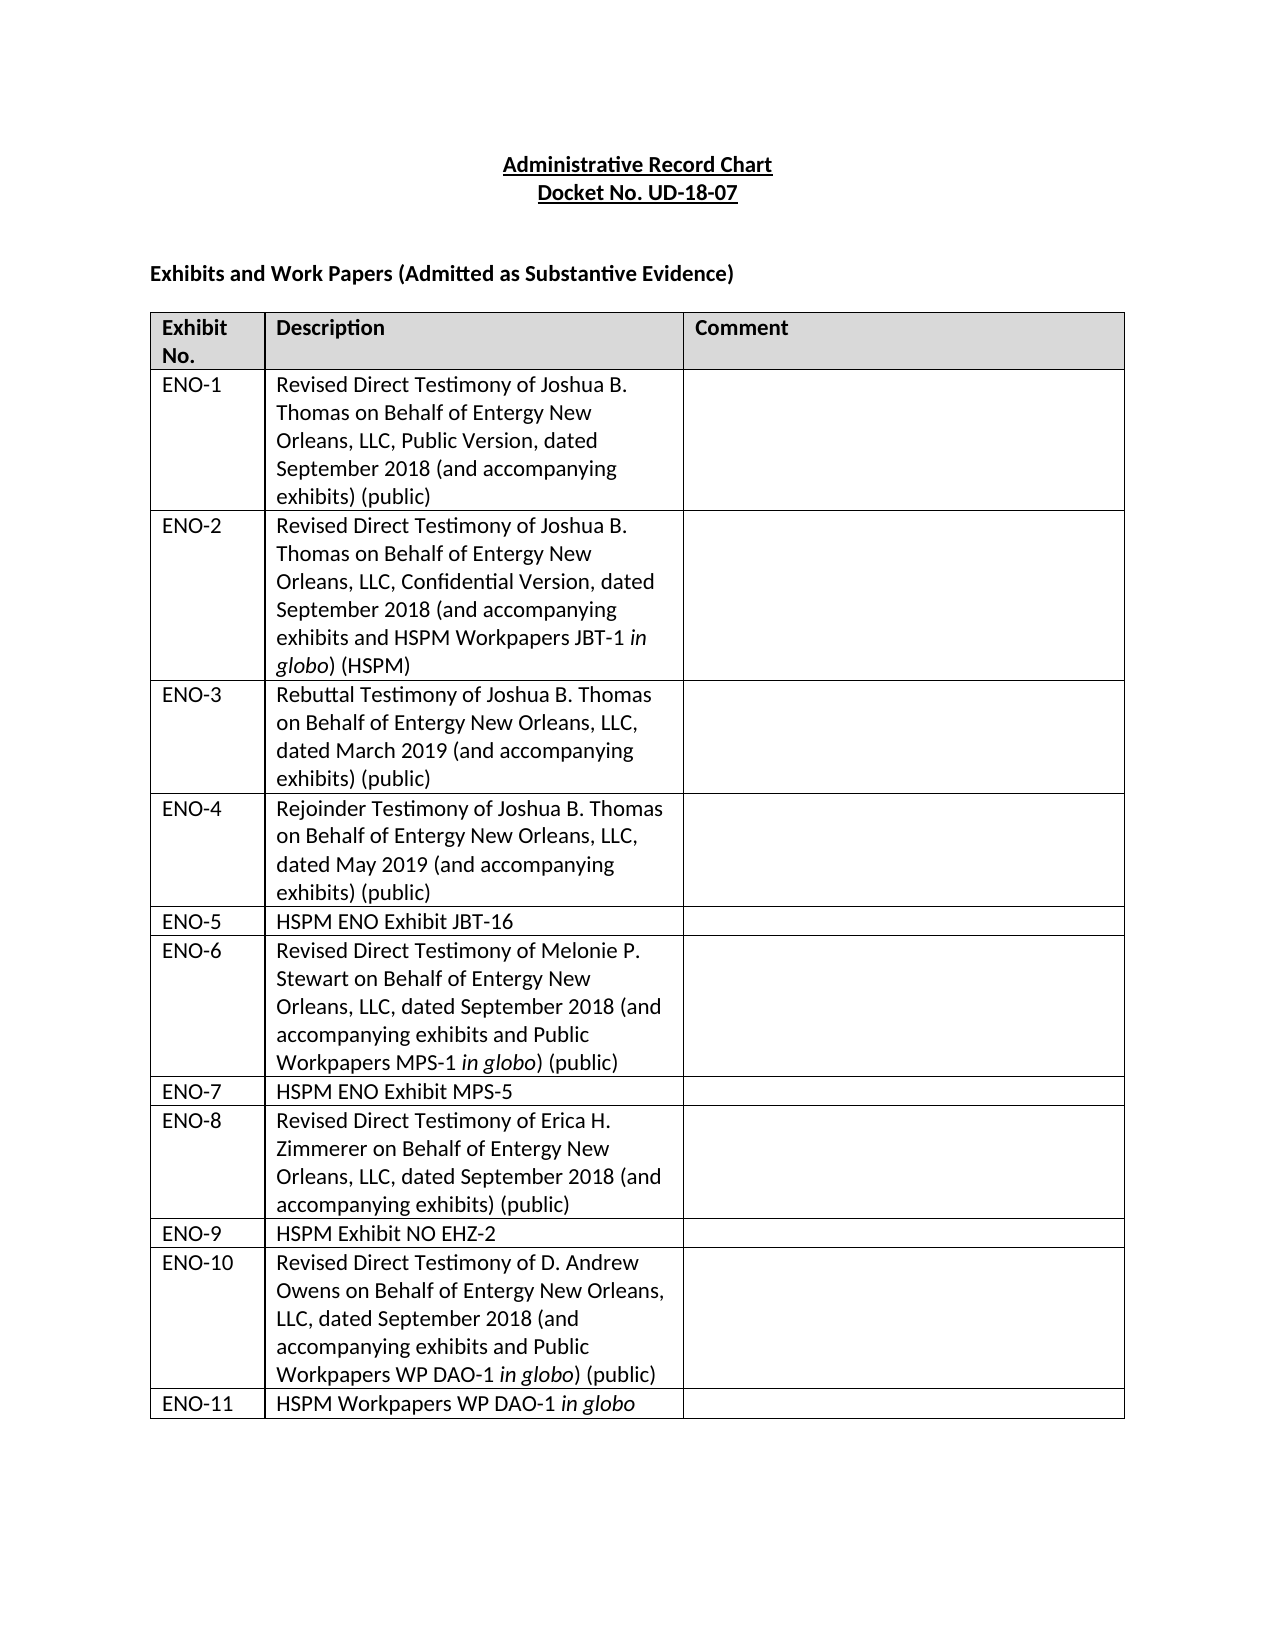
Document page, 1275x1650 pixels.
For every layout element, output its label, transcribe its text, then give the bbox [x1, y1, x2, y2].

table_cell ENO-9 [151, 1219, 264, 1247]
table_cell [684, 794, 1124, 906]
table_cell [684, 1389, 1124, 1417]
table_cell Revised Direct Testimony of Joshua B. Thomas on Behalf of Entergy New Orleans, LLC, Confidential Version, dated September 2018 (and accompanying exhibits and HSPM Workpapers JBT-1 in globo) (HSPM) [266, 511, 683, 679]
text Exhibits and Work Papers (Admitted as Substantive Evidence) [150, 259, 1125, 287]
table_cell ENO-1 [151, 370, 264, 510]
table_cell [684, 370, 1124, 510]
table_cell [684, 936, 1124, 1076]
table_cell ENO-11 [151, 1389, 264, 1417]
table_cell Revised Direct Testimony of Melonie P. Stewart on Behalf of Entergy New Orleans, LLC, dated September 2018 (and accompanying exhibits and Public Workpapers MPS-1 in globo) (public) [266, 936, 683, 1076]
table_cell Revised Direct Testimony of D. Andrew Owens on Behalf of Entergy New Orleans, LLC, dated September 2018 (and accompanying exhibits and Public Workpapers WP DAO-1 in globo) (public) [266, 1248, 683, 1388]
table_header Comment [684, 313, 1124, 369]
table_cell ENO-4 [151, 794, 264, 906]
table_cell ENO-5 [151, 907, 264, 935]
table_cell HSPM Workpapers WP DAO-1 in globo [266, 1389, 683, 1417]
table_cell ENO-10 [151, 1248, 264, 1388]
table_cell ENO-8 [151, 1106, 264, 1218]
table_cell [684, 1248, 1124, 1388]
table_cell Rebuttal Testimony of Joshua B. Thomas on Behalf of Entergy New Orleans, LLC, dated March 2019 (and accompanying exhibits) (public) [266, 681, 683, 793]
table_cell [684, 907, 1124, 935]
table_cell [684, 511, 1124, 679]
table_cell ENO-3 [151, 681, 264, 793]
table_cell HSPM ENO Exhibit JBT-16 [266, 907, 683, 935]
table_header Exhibit No. [151, 313, 264, 369]
text Administrative Record Chart [150, 150, 1125, 178]
table_cell Revised Direct Testimony of Erica H. Zimmerer on Behalf of Entergy New Orleans, LLC, dated September 2018 (and accompanying exhibits) (public) [266, 1106, 683, 1218]
table_cell HSPM Exhibit NO EHZ-2 [266, 1219, 683, 1247]
table_header Description [266, 313, 683, 369]
table_cell Revised Direct Testimony of Joshua B. Thomas on Behalf of Entergy New Orleans, LLC, Public Version, dated September 2018 (and accompanying exhibits) (public) [266, 370, 683, 510]
table_cell [684, 1077, 1124, 1105]
table_cell ENO-7 [151, 1077, 264, 1105]
table_cell [684, 1106, 1124, 1218]
table_cell [684, 1219, 1124, 1247]
table_cell ENO-6 [151, 936, 264, 1076]
table_cell HSPM ENO Exhibit MPS-5 [266, 1077, 683, 1105]
table_cell ENO-2 [151, 511, 264, 679]
table_cell [684, 681, 1124, 793]
text Docket No. UD-18-07 [150, 178, 1125, 206]
table_cell Rejoinder Testimony of Joshua B. Thomas on Behalf of Entergy New Orleans, LLC, dated May 2019 (and accompanying exhibits) (public) [266, 794, 683, 906]
